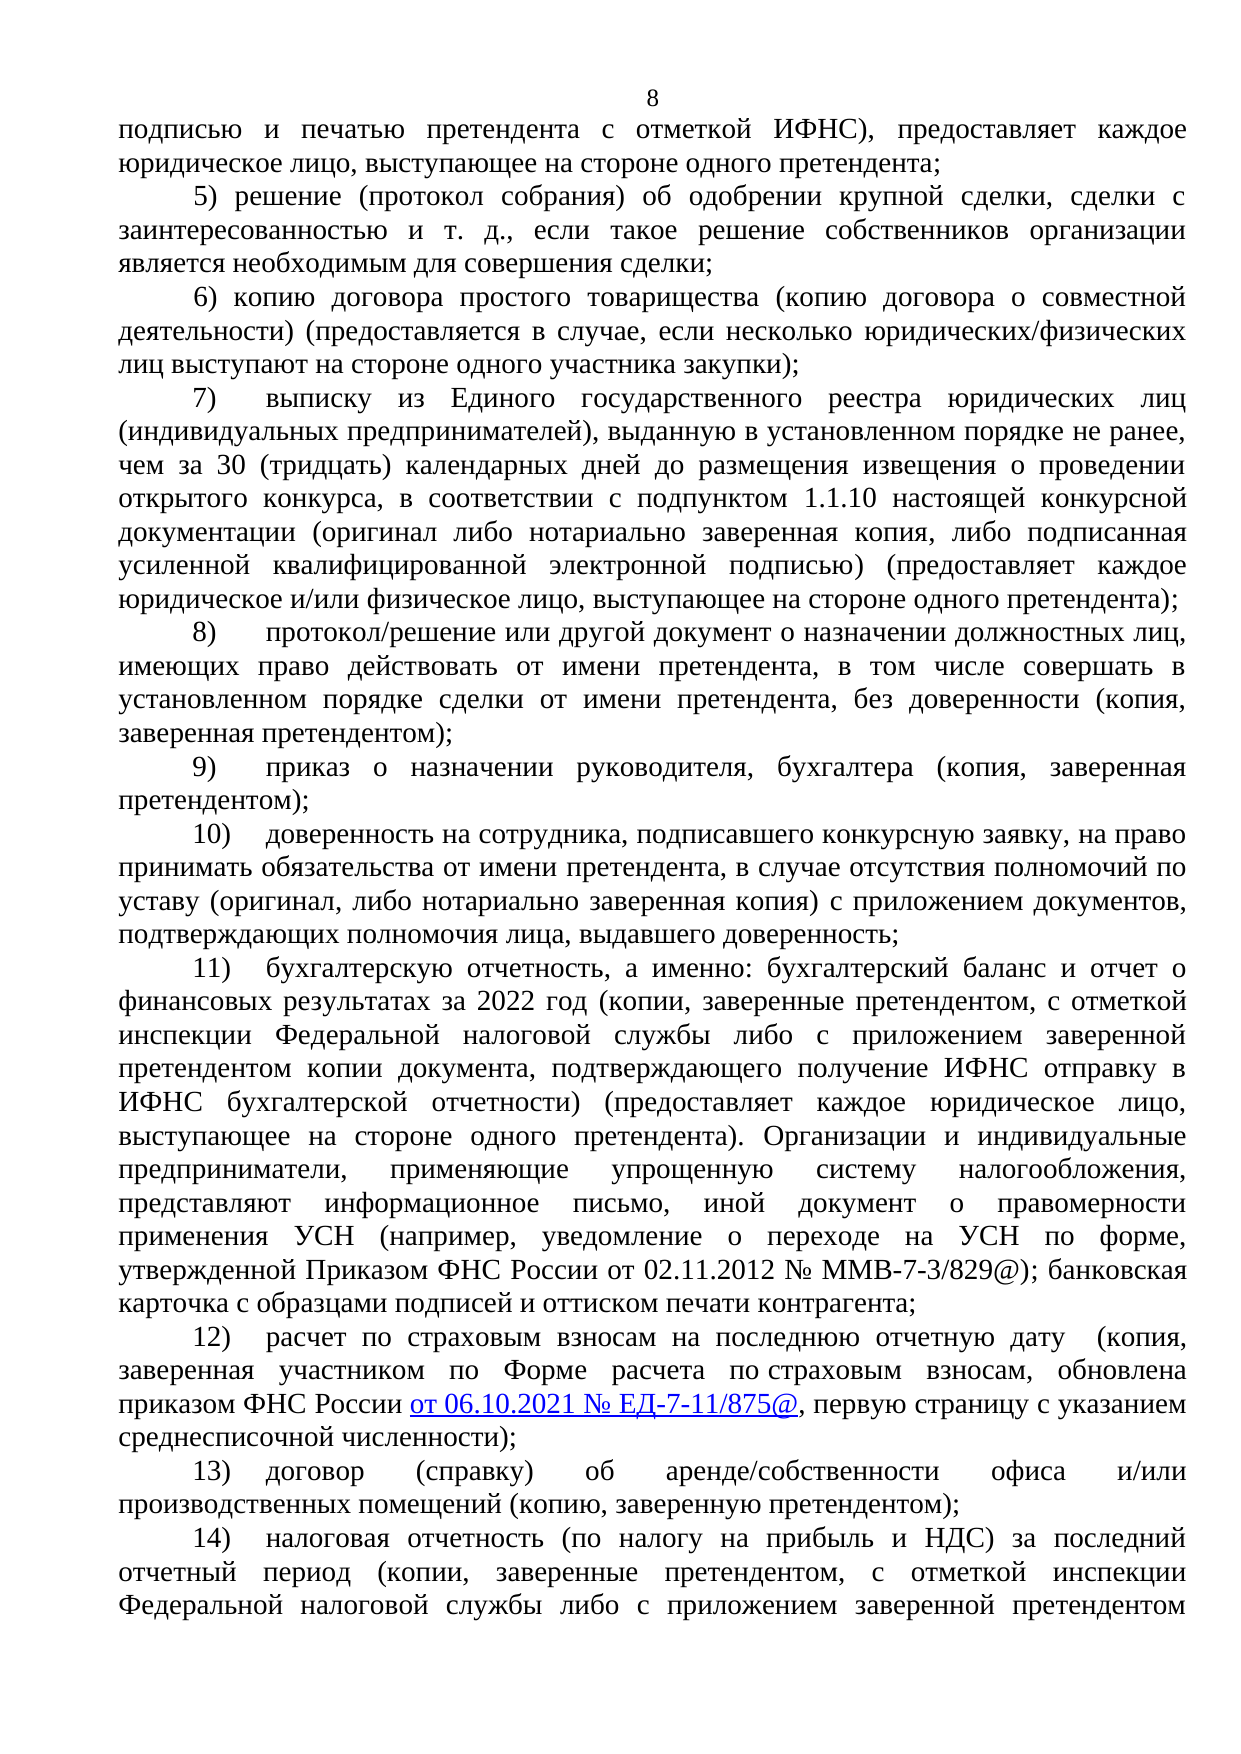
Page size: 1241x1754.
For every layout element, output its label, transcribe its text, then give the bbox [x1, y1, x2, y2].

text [118, 111, 1187, 178]
list договор (справку) об аренде/собственности офиса и/или производственных помещений (копию, заверенную претендентом); [118, 1453, 1187, 1520]
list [118, 1520, 1187, 1621]
list доверенность на сотрудника, подписавшего конкурсную заявку, на право принимать обязательства от имени претендента, в случае отсутствия полномочий по уставу (оригинал, либо нотариально заверенная копия) с приложением документов, подтверждающих полномочия лица, выдавшего доверенность; [118, 816, 1187, 950]
list расчет по страховым взносам на последнюю отчетную дату (копия, заверенная участником по Форме расчета по страховым взносам, обновлена приказом ФНС России от 06.10.2021 № ЕД-7-11/875@, первую страницу с указанием среднесписочной численности); [118, 1319, 1187, 1453]
list приказ о назначении руководителя, бухгалтера (копия, заверенная претендентом); [118, 749, 1187, 816]
list выписку из Единого государственного реестра юридических лиц (индивидуальных предпринимателей), выданную в установленном порядке не ранее, чем за 30 (тридцать) календарных дней до размещения извещения о проведении открытого конкурса, в соответствии с подпунктом 1.1.10 настоящей конкурсной документации (оригинал либо нотариально заверенная копия, либо подписанная усиленной квалифицированной электронной подписью) (предоставляет каждое юридическое и/или физическое лицо, выступающее на стороне одного претендента); [118, 380, 1187, 614]
list протокол/решение или другой документ о назначении должностных лиц, имеющих право действовать от имени претендента, в том числе совершать в установленном порядке сделки от имени претендента, без доверенности (копия, заверенная претендентом); [118, 614, 1187, 749]
text 6) копию договора простого товарищества (копию договора о совместной деятельности) (предоставляется в случае, если несколько юридических/физических лиц выступают на стороне одного участника закупки); [118, 279, 1187, 380]
list бухгалтерскую отчетность, а именно: бухгалтерский баланс и отчет о финансовых результатах за 2022 год (копии, заверенные претендентом, с отметкой инспекции Федеральной налоговой службы либо с приложением заверенной претендентом копии документа, подтверждающего получение ИФНС отправку в ИФНС бухгалтерской отчетности) (предоставляет каждое юридическое лицо, выступающее на стороне одного претендента). Организации и индивидуальные предприниматели, применяющие упрощенную систему налогообложения, представляют информационное письмо, иной документ о правомерности применения УСН (например, уведомление о переходе на УСН по форме, утвержденной Приказом ФНС России от 02.11.2012 № ММВ-7-3/829@); банковская карточка с образцами подписей и оттиском печати контрагента; [118, 950, 1187, 1319]
text 5) решение (протокол собрания) об одобрении крупной сделки, сделки с заинтересованностью и т. д., если такое решение собственников организации является необходимым для совершения сделки; [118, 178, 1187, 279]
